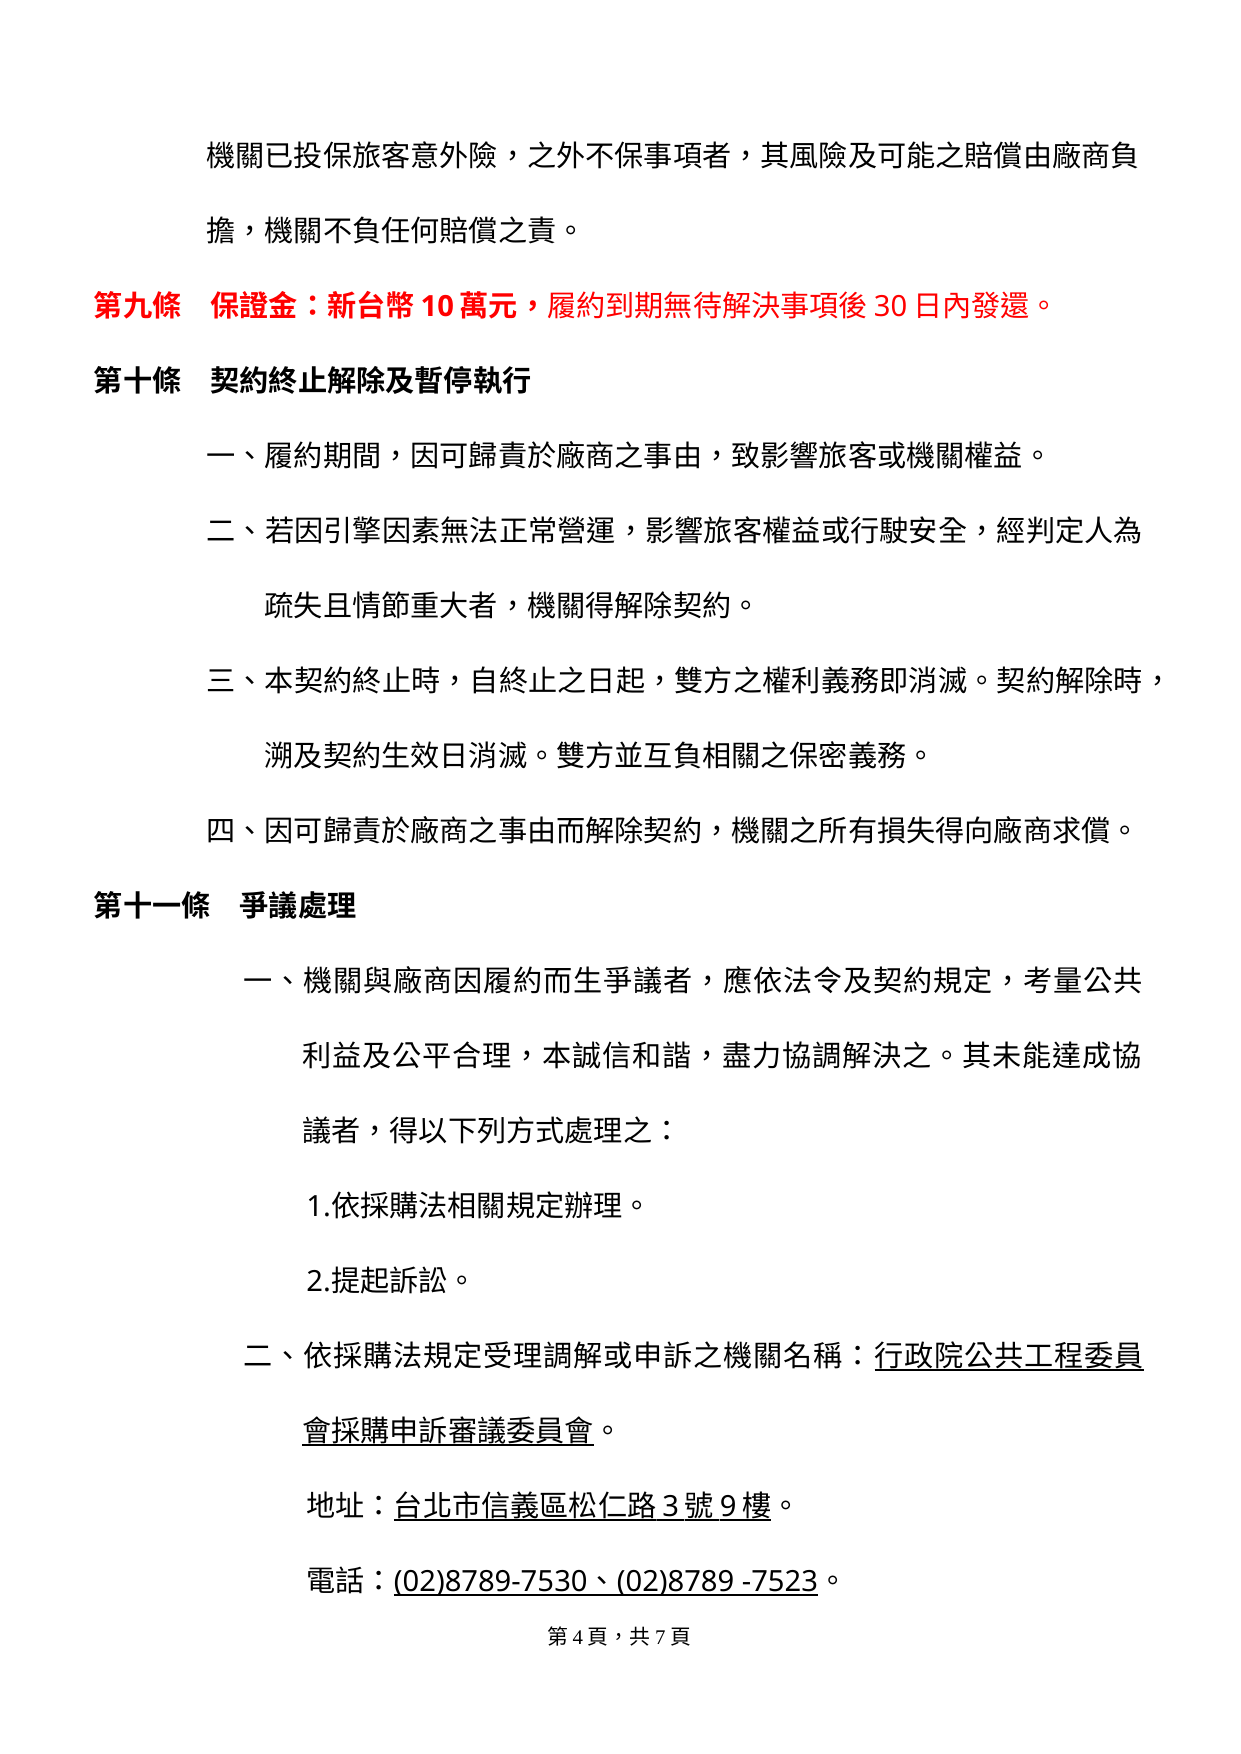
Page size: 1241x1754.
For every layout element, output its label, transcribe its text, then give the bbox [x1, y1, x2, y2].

text 第十條 契約終止解除及暫停執行 [94, 341, 1144, 416]
text 2.提起訴訟。 [306, 1241, 1144, 1316]
text 三、本契約終止時，自終止之日起，雙方之權利義務即消滅。契約解除時，溯及契約生效日消滅。雙方並互負相關之保密義務。 [206, 641, 1144, 791]
text 電話：(02)8789-7530、(02)8789 -7523。 [306, 1541, 1144, 1616]
text 第九條 保證金：新台幣10萬元，履約到期無待解決事項後30日內發還。 [94, 266, 1144, 341]
text 地址：台北市信義區松仁路3號9樓。 [306, 1466, 1144, 1541]
text 一、機關與廠商因履約而生爭議者，應依法令及契約規定，考量公共利益及公平合理，本誠信和諧，盡力協調解決之。其未能達成協議者，得以下列方式處理之： [244, 941, 1144, 1166]
text 一、履約期間，因可歸責於廠商之事由，致影響旅客或機關權益。 [206, 416, 1144, 491]
text 二、依採購法規定受理調解或申訴之機關名稱：行政院公共工程委員會採購申訴審議委員會。 [244, 1316, 1144, 1466]
text 四、因可歸責於廠商之事由而解除契約，機關之所有損失得向廠商求償。 [206, 791, 1144, 866]
text 機關已投保旅客意外險，之外不保事項者，其風險及可能之賠償由廠商負擔，機關不負任何賠償之責。 [206, 116, 1144, 266]
text 二、若因引擎因素無法正常營運，影響旅客權益或行駛安全，經判定人為疏失且情節重大者，機關得解除契約。 [206, 491, 1144, 641]
text 第十一條 爭議處理 [94, 866, 1144, 941]
text 1.依採購法相關規定辦理。 [306, 1166, 1144, 1241]
